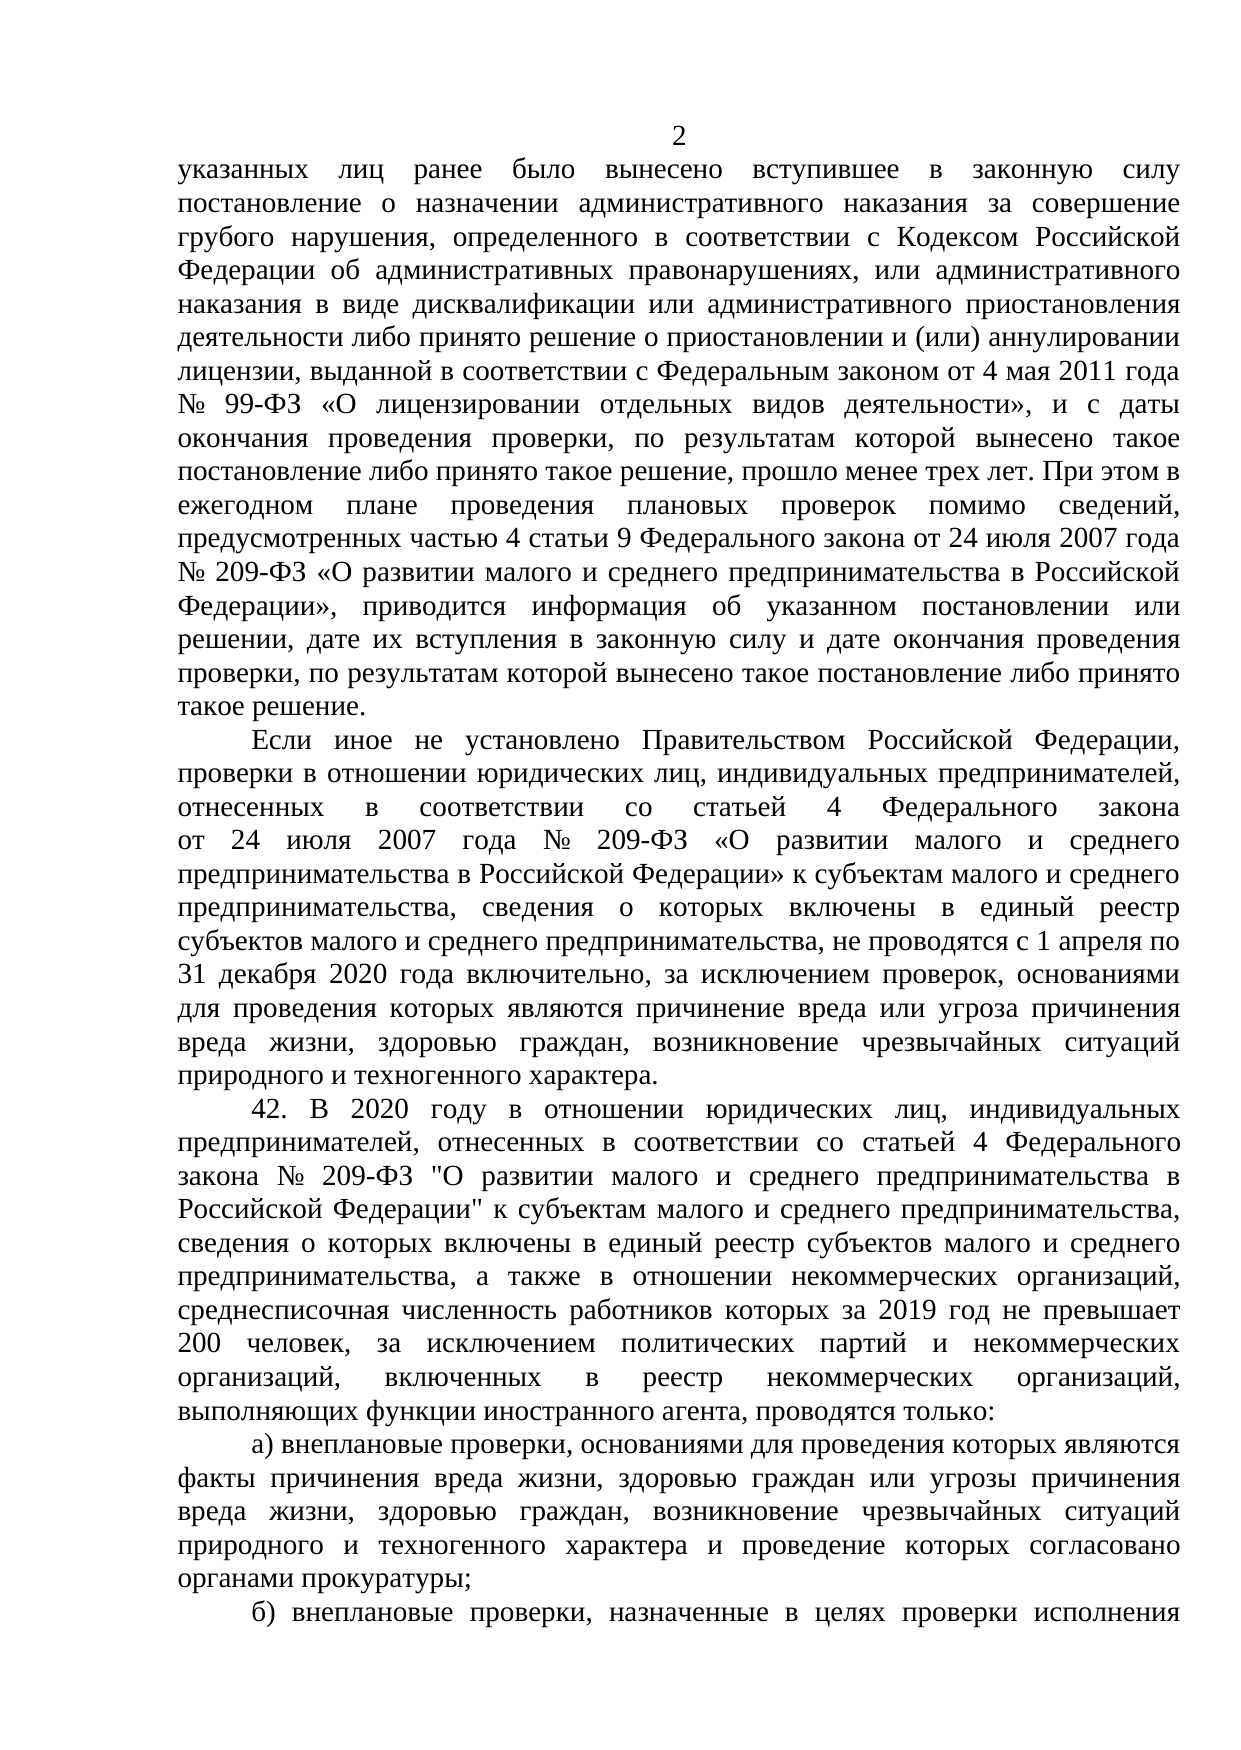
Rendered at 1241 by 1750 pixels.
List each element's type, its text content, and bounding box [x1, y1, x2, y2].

text а) внеплановые проверки, основаниями для проведения которых являются факты причинения вреда жизни, здоровью граждан или угрозы причинения вреда жизни, здоровью граждан, возникновение чрезвычайных ситуаций природного и техногенного характера и проведение которых согласовано органами прокуратуры; [177, 1426, 1181, 1594]
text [177, 152, 1181, 722]
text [177, 1594, 1181, 1627]
text Если иное не установлено Правительством Российской Федерации, проверки в отношении юридических лиц, индивидуальных предпринимателей, отнесенных в соответствии со статьей 4 Федерального закона от 24 июля 2007 года № 209-ФЗ «О развитии малого и среднего предпринимательства в Российской Федерации» к субъектам малого и среднего предпринимательства, сведения о которых включены в единый реестр субъектов малого и среднего предпринимательства, не проводятся с 1 апреля по 31 декабря 2020 года включительно, за исключением проверок, основаниями для проведения которых являются причинение вреда или угроза причинения вреда жизни, здоровью граждан, возникновение чрезвычайных ситуаций природного и техногенного характера. [177, 722, 1181, 1091]
text 42. В 2020 году в отношении юридических лиц, индивидуальных предпринимателей, отнесенных в соответствии со статьей 4 Федерального закона № 209-ФЗ "О развитии малого и среднего предпринимательства в Российской Федерации" к субъектам малого и среднего предпринимательства, сведения о которых включены в единый реестр субъектов малого и среднего предпринимательства, а также в отношении некоммерческих организаций, среднесписочная численность работников которых за 2019 год не превышает 200 человек, за исключением политических партий и некоммерческих организаций, включенных в реестр некоммерческих организаций, выполняющих функции иностранного агента, проводятся только: [177, 1091, 1181, 1426]
